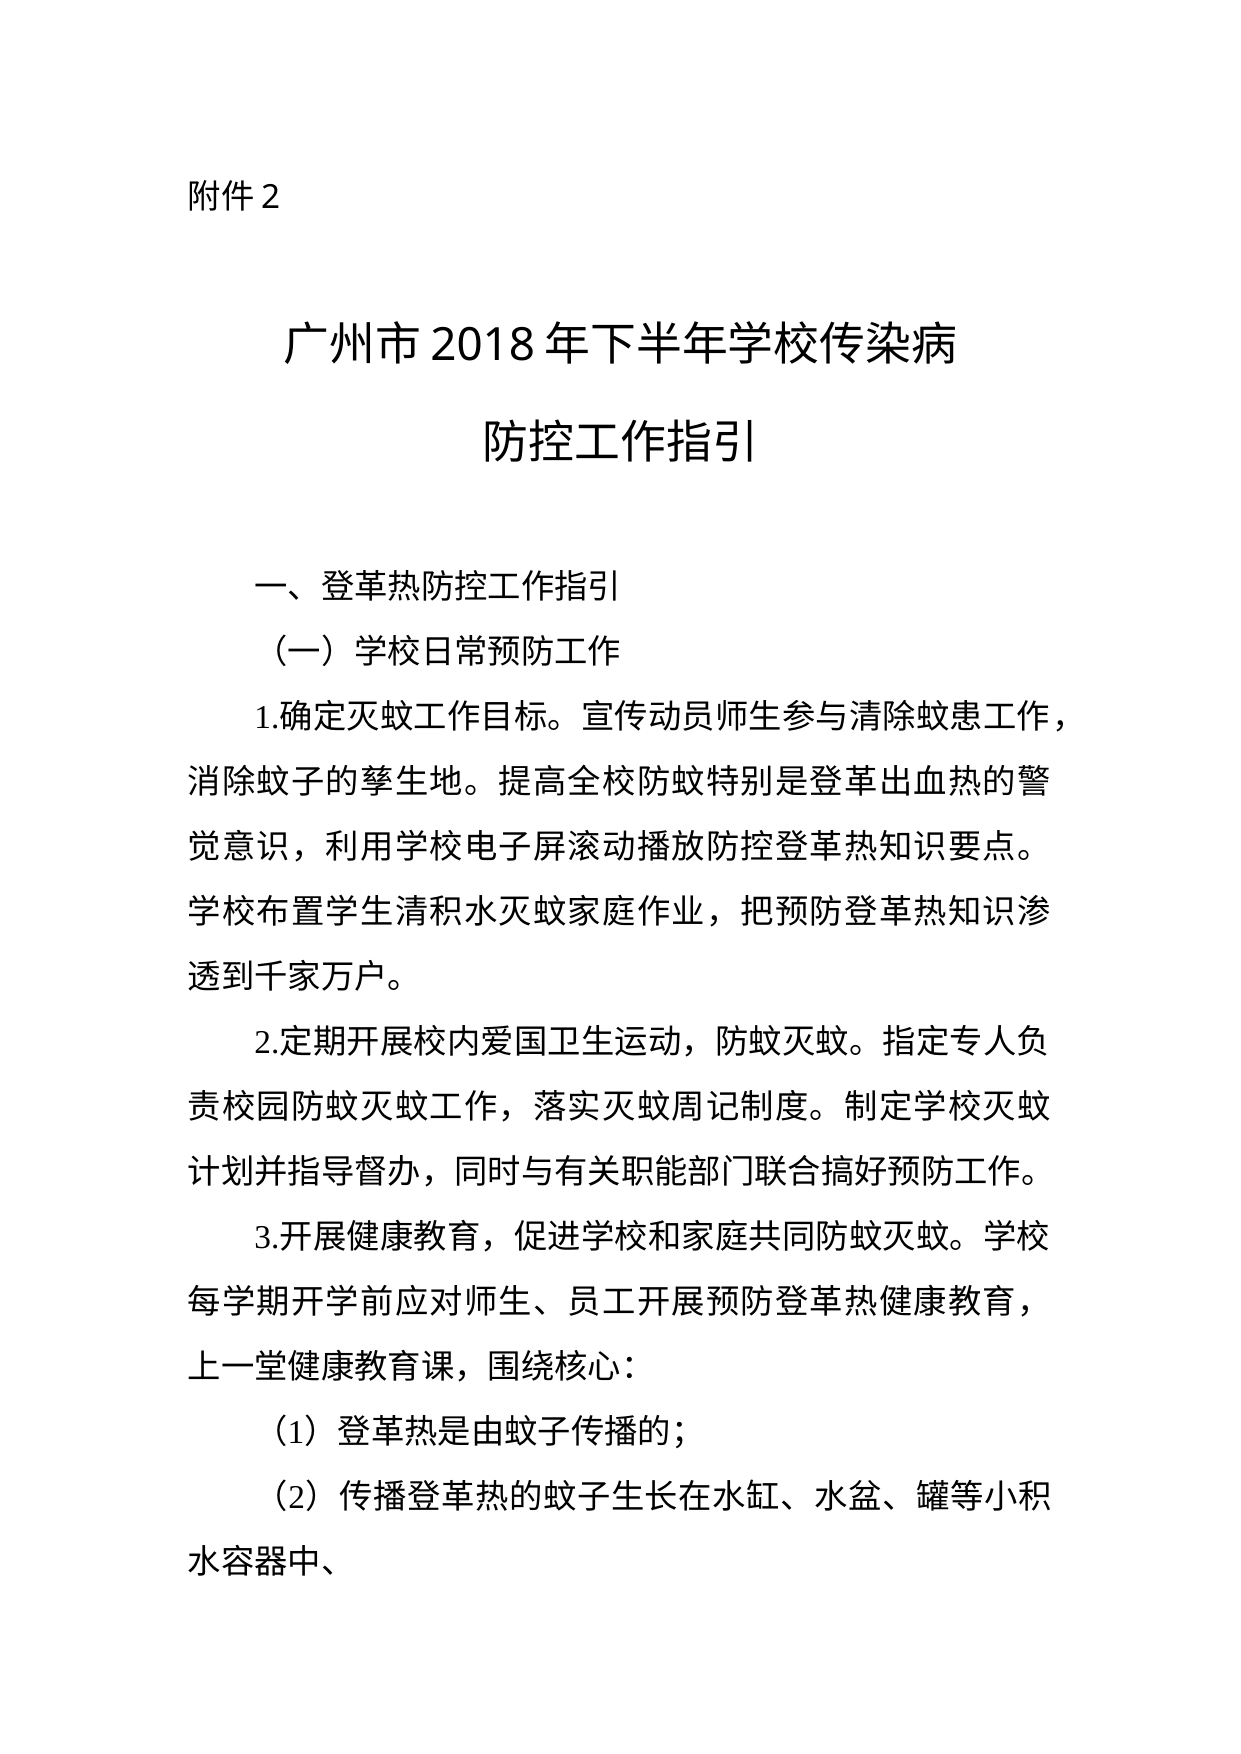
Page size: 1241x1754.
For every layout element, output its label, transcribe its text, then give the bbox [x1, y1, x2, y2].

text （2）传播登革热的蚊子生长在水缸、水盆、罐等小积水容器中、 [187, 1462, 1053, 1592]
text 一、登革热防控工作指引 [187, 552, 1053, 617]
text 1.确定灭蚊工作目标。宣传动员师生参与清除蚊患工作，消除蚊子的孳生地。提高全校防蚊特别是登革出血热的警觉意识，利用学校电子屏滚动播放防控登革热知识要点。学校布置学生清积水灭蚊家庭作业，把预防登革热知识渗透到千家万户。 [187, 682, 1053, 1007]
text （1）登革热是由蚊子传播的； [187, 1397, 1053, 1462]
text 附件2 [187, 162, 1053, 227]
text （一）学校日常预防工作 [187, 617, 1053, 682]
text 广州市2018年下半年学校传染病 [187, 292, 1053, 389]
text 防控工作指引 [187, 389, 1053, 487]
text 2.定期开展校内爱国卫生运动，防蚊灭蚊。指定专人负责校园防蚊灭蚊工作，落实灭蚊周记制度。制定学校灭蚊计划并指导督办，同时与有关职能部门联合搞好预防工作。 [187, 1007, 1053, 1202]
text 3.开展健康教育，促进学校和家庭共同防蚊灭蚊。学校每学期开学前应对师生、员工开展预防登革热健康教育，上一堂健康教育课，围绕核心： [187, 1202, 1053, 1397]
